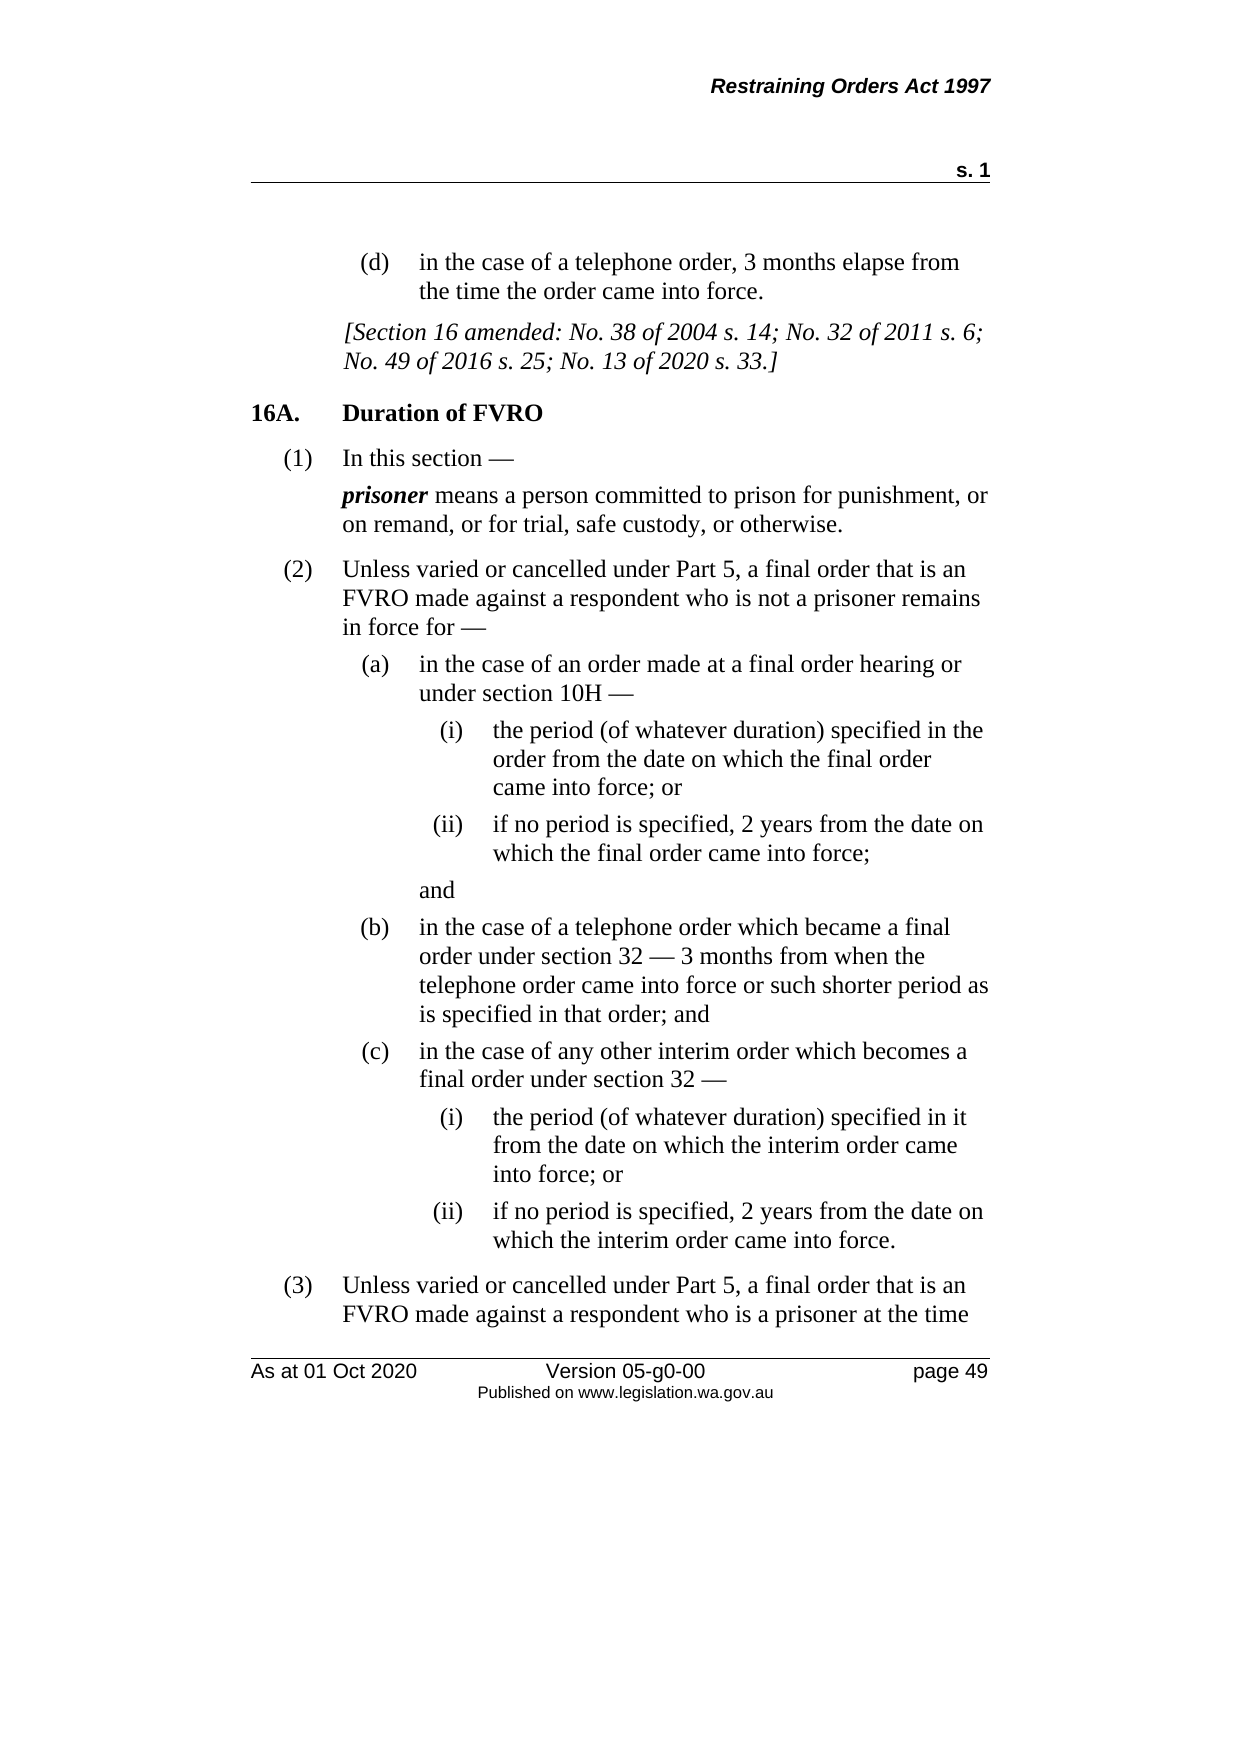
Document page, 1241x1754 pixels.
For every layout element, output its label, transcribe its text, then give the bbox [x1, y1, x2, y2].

text (a) in the case of an order made at a final order hearing or under section 10H — [251, 649, 990, 707]
text (ii) if no period is specified, 2 years from the date on which the interim order came into force. [251, 1196, 990, 1254]
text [251, 1270, 990, 1328]
text (ii) if no period is specified, 2 years from the date on which the final order came into force; [251, 809, 990, 867]
text (i) the period (of whatever duration) specified in it from the date on which the interim order came into force; or [251, 1102, 990, 1188]
text [Section 16 amended: No. 38 of 2004 s. 14; No. 32 of 2011 s. 6; No. 49 of 2016 s. 25; No. 13 of 2020 s. 33.] [251, 317, 990, 375]
text (1) In this section — [251, 443, 990, 472]
subtitle 16A. Duration of FVRO [251, 398, 990, 427]
text (i) the period (of whatever duration) specified in the order from the date on which the final order came into force; or [251, 715, 990, 801]
text (c) in the case of any other interim order which becomes a final order under section 32 — [251, 1036, 990, 1093]
text and [251, 875, 990, 904]
text prisoner means a person committed to prison for punishment, or on remand, or for trial, safe custody, or otherwise. [251, 480, 990, 538]
text (b) in the case of a telephone order which became a final order under section 32 — 3 months from when the telephone order came into force or such shorter period as is specified in that order; and [251, 912, 990, 1027]
text (d) in the case of a telephone order, 3 months elapse from the time the order came into force. [251, 247, 990, 305]
text (2) Unless varied or cancelled under Part 5, a final order that is an FVRO made against a respondent who is not a prisoner remains in force for — [251, 554, 990, 641]
